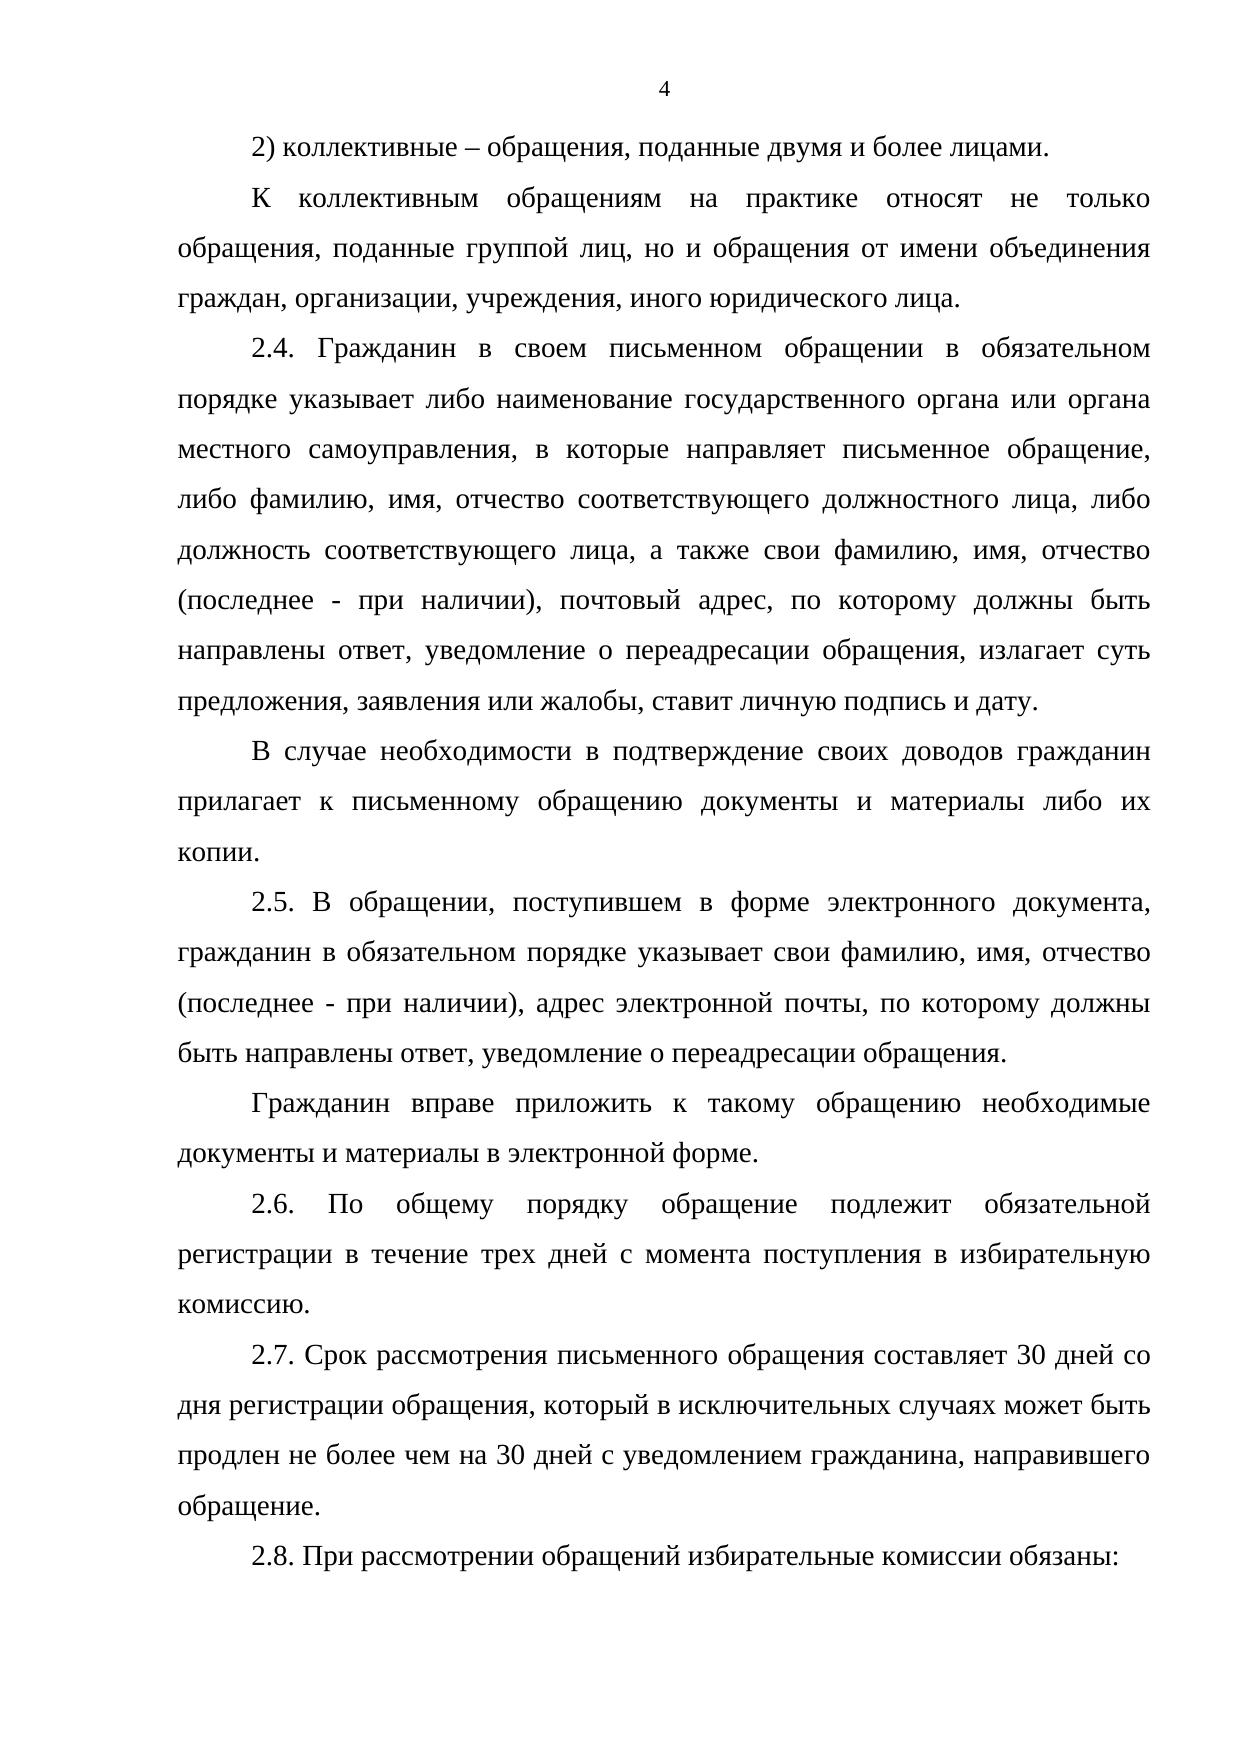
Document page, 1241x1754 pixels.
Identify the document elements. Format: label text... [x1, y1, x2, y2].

text 2.6. По общему порядку обращение подлежит обязательной регистрации в течение трех дней с момента поступления в избирательную комиссию. [177, 1186, 1152, 1320]
text 2.8. При рассмотрении обращений избирательные комиссии обязаны: [177, 1538, 1152, 1572]
text К коллективным обращениям на практике относят не только обращения, поданные группой лиц, но и обращения от имени объединения граждан, организации, учреждения, иного юридического лица. [177, 180, 1152, 314]
text Гражданин вправе приложить к такому обращению необходимые документы и материалы в электронной форме. [177, 1085, 1152, 1169]
text 2) коллективные – обращения, поданные двумя и более лицами. [177, 129, 1152, 163]
text 2.4. Гражданин в своем письменном обращении в обязательном порядке указывает либо наименование государственного органа или органа местного самоуправления, в которые направляет письменное обращение, либо фамилию, имя, отчество соответствующего должностного лица, либо должность соответствующего лица, а также свои фамилию, имя, отчество (последнее - при наличии), почтовый адрес, по которому должны быть направлены ответ, уведомление о переадресации обращения, излагает суть предложения, заявления или жалобы, ставит личную подпись и дату. [177, 331, 1152, 716]
text В случае необходимости в подтверждение своих доводов гражданин прилагает к письменному обращению документы и материалы либо их копии. [177, 733, 1152, 867]
text 2.7. Срок рассмотрения письменного обращения составляет 30 дней со дня регистрации обращения, который в исключительных случаях может быть продлен не более чем на 30 дней с уведомлением гражданина, направившего обращение. [177, 1337, 1152, 1521]
text 2.5. В обращении, поступившем в форме электронного документа, гражданин в обязательном порядке указывает свои фамилию, имя, отчество (последнее - при наличии), адрес электронной почты, по которому должны быть направлены ответ, уведомление о переадресации обращения. [177, 884, 1152, 1068]
